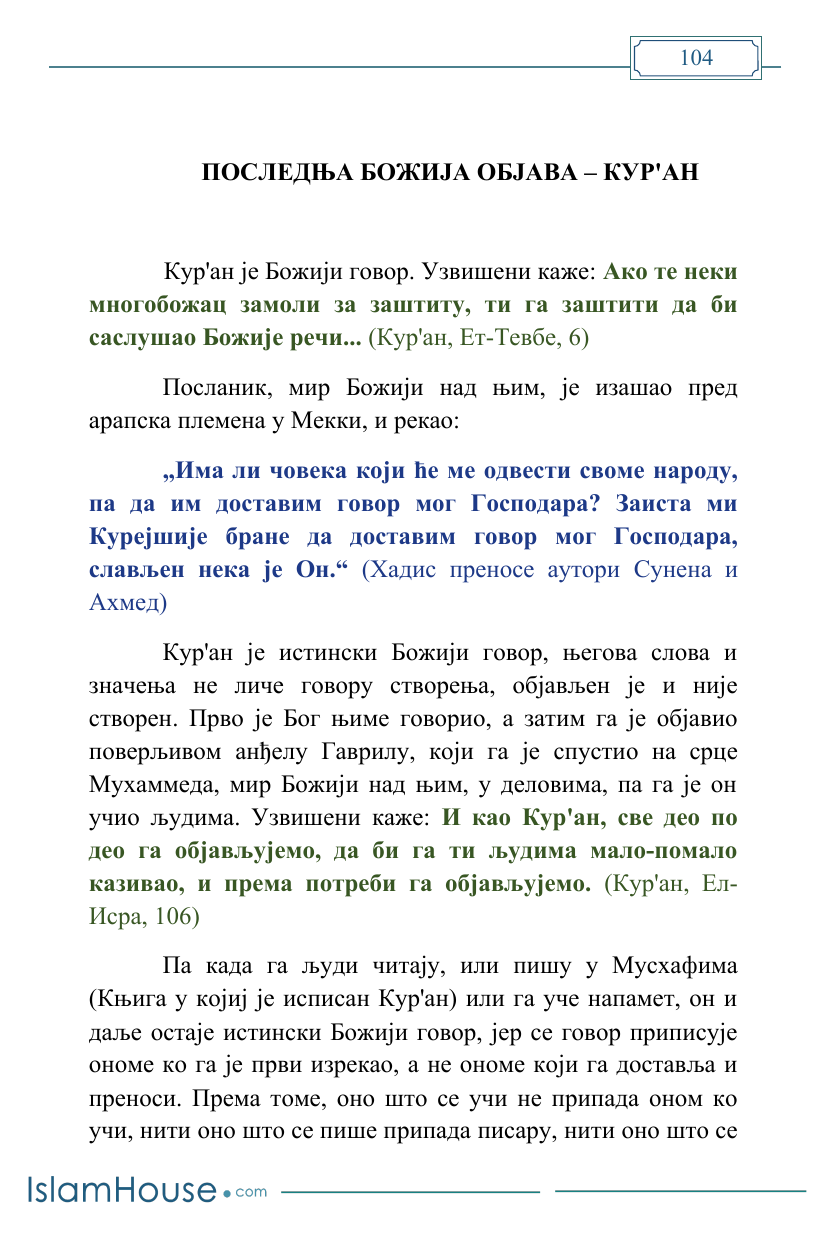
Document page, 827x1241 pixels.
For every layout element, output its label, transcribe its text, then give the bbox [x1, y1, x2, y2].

text Посланик, мир Божији над њим, је изашао пред арапска племена у Мекки, и рекао: [89, 372, 738, 434]
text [89, 951, 738, 1144]
text ПОСЛЕДЊА БОЖИЈА ОБЈАВА – КУР'АН [89, 157, 738, 186]
text Кур'ан је Божији говор. Узвишени каже: Ако те неки многобожац замоли за заштиту, ти га заштити да би саслушао Божије речи... (Кур'ан, Ет-Тевбе, 6) [89, 256, 738, 351]
picture [548, 1170, 807, 1208]
picture [20, 1171, 541, 1209]
text Кур'ан је истински Божији говор, његова слова и значења не личе говору створења, објављен је и није створен. Прво је Бог њиме говорио, а затим га је објавио поверљивом анђелу Гаврилу, који га је спустио на срце Мухаммеда, мир Божији над њим, у деловима, па га је он учио људима. Узвишени каже: И као Кур'ан, све део по део га објављујемо, да би га ти људима мало-помало казивао, и према потреби га објављујемо. (Кур'ан, Ел-Исра, 106) [89, 637, 738, 929]
text „Има ли човека који ће ме одвести своме народу, па да им доставим говор мог Господара? Заиста ми Курејшије бране да доставим говор мог Господара, слављен нека је Он.“ (Хадис преносе аутори Сунена и Ахмед) [89, 455, 738, 616]
